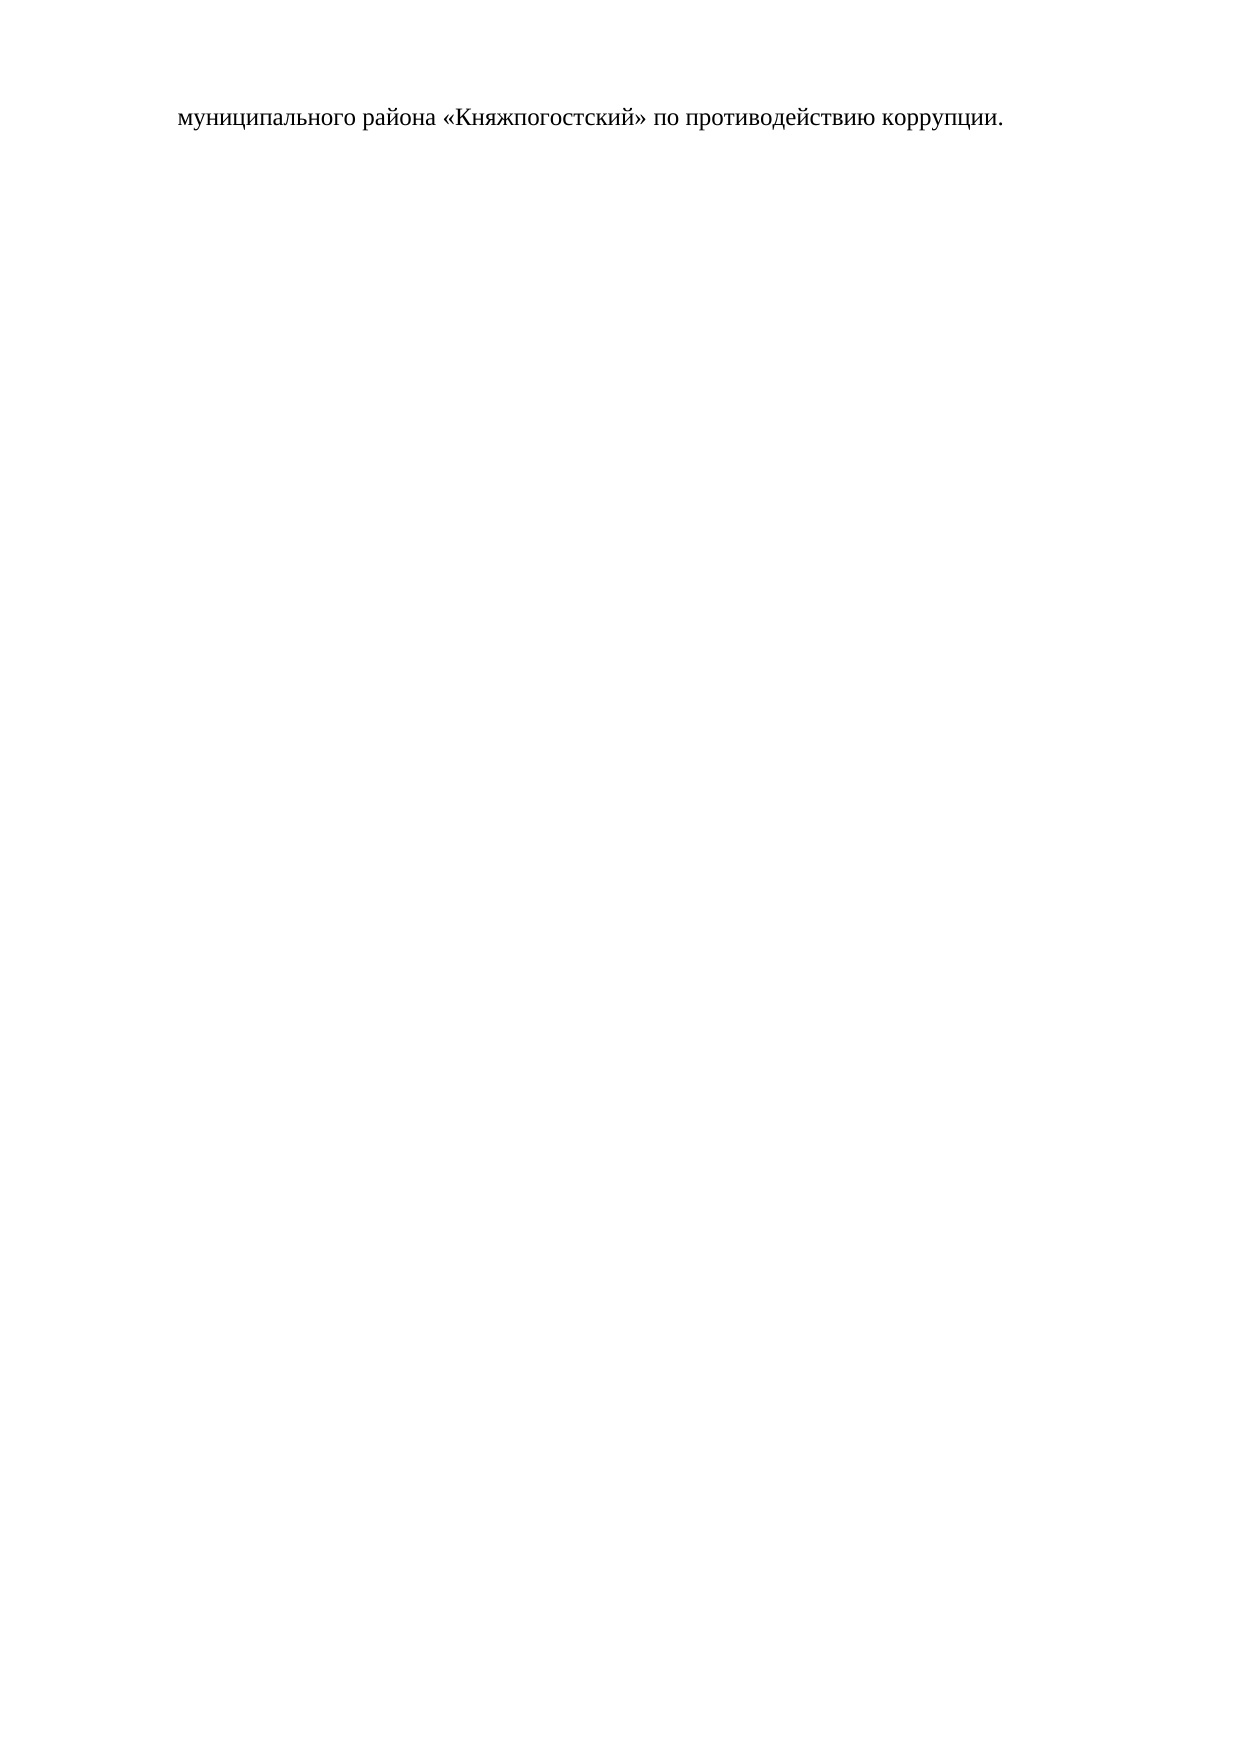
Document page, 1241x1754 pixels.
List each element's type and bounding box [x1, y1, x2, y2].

text [177, 102, 1181, 131]
